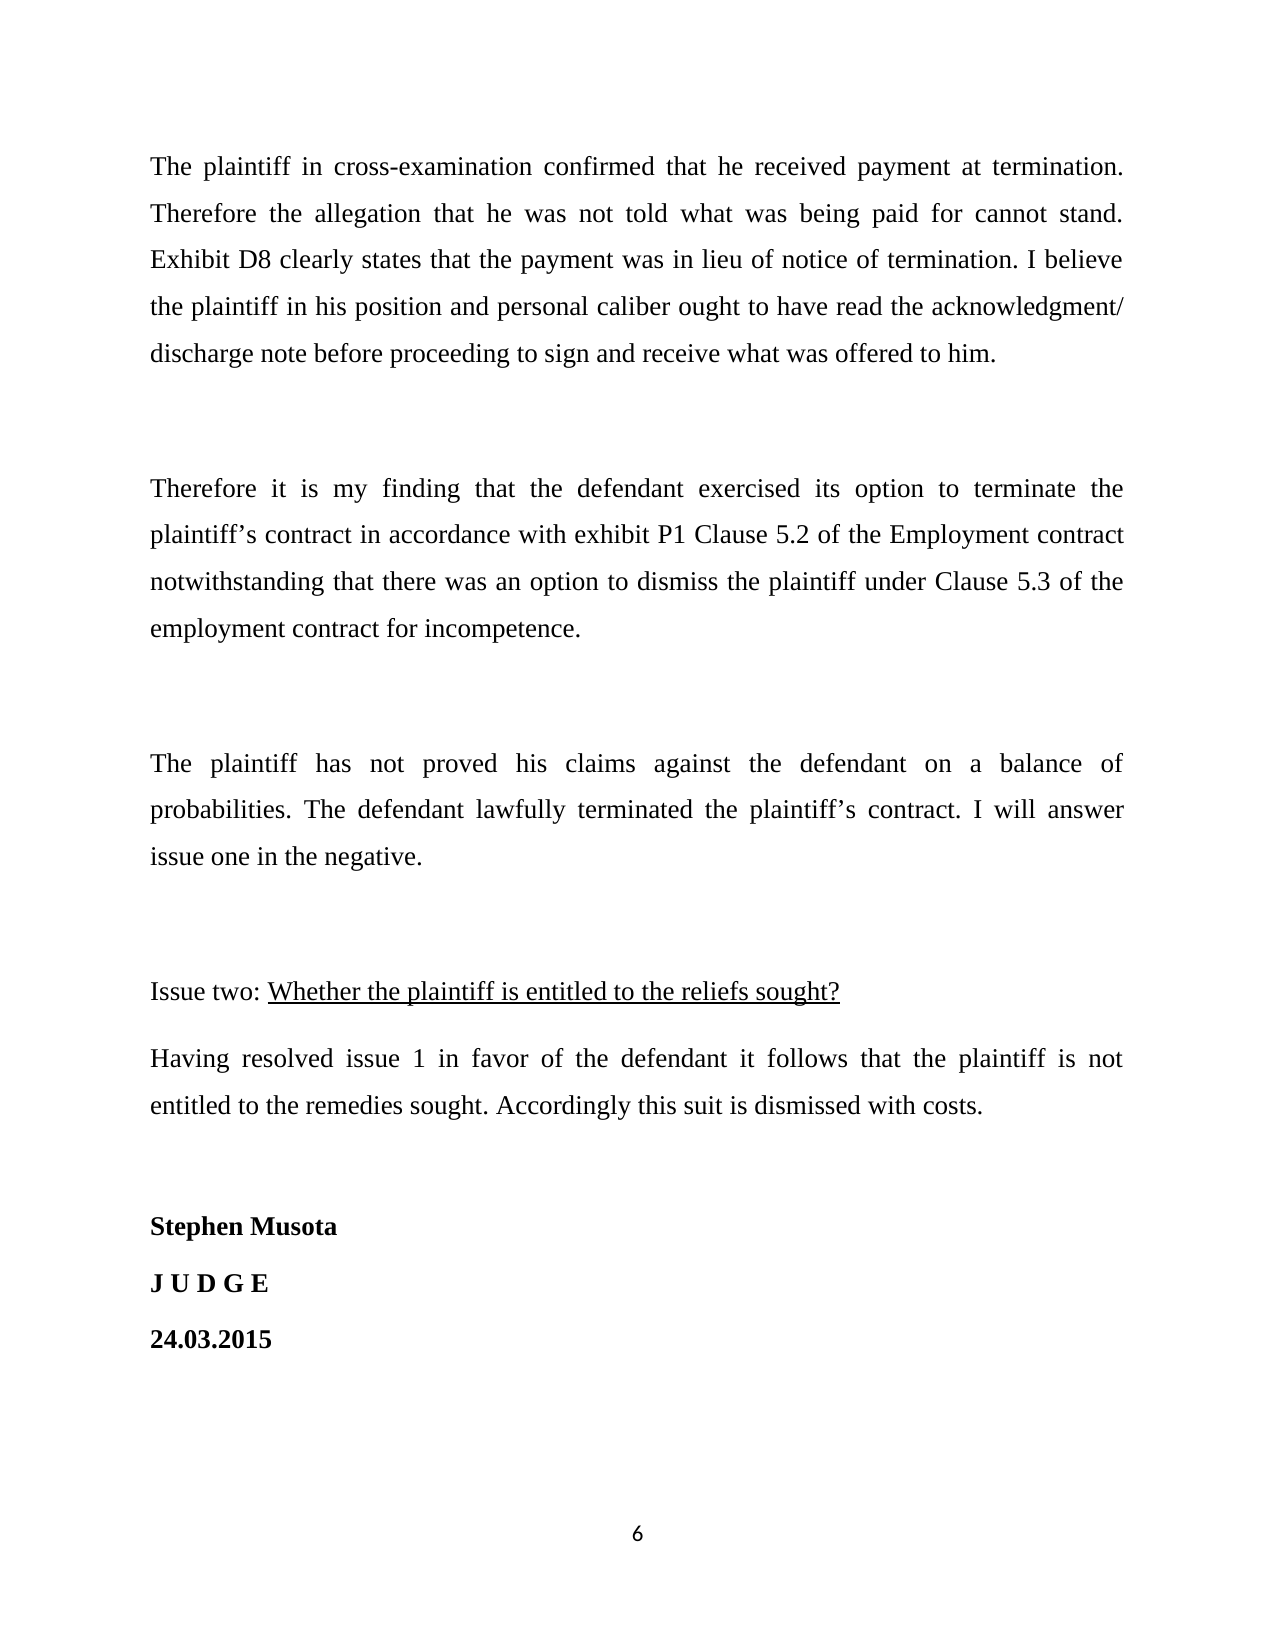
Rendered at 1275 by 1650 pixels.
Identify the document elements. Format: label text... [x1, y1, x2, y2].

text The plaintiff has not proved his claims against the defendant on a balance of probabilities. The defendant lawfully terminated the plaintiff’s contract. I will answer issue one in the negative. [150, 747, 1125, 871]
text Stephen Musota [150, 1210, 1125, 1241]
text J U D G E [150, 1267, 1125, 1298]
text 24.03.2015 [150, 1323, 1125, 1354]
text Therefore it is my finding that the defendant exercised its option to terminate the plaintiff’s contract in accordance with exhibit P1 Clause 5.2 of the Employment contract notwithstanding that there was an option to dismiss the plaintiff under Clause 5.3 of the employment contract for incompetence. [150, 472, 1125, 643]
text Having resolved issue 1 in favor of the defendant it follows that the plaintiff is not entitled to the remedies sought. Accordingly this suit is dismissed with costs. [150, 1042, 1125, 1120]
text The plaintiff in cross-examination confirmed that he received payment at termination. Therefore the allegation that he was not told what was being paid for cannot stand. Exhibit D8 clearly states that the payment was in lieu of notice of termination. I believe the plaintiff in his position and personal caliber ought to have read the acknowledgment/ discharge note before proceeding to sign and receive what was offered to him. [150, 150, 1125, 368]
text Issue two: Whether the plaintiff is entitled to the reliefs sought? [150, 975, 1125, 1006]
